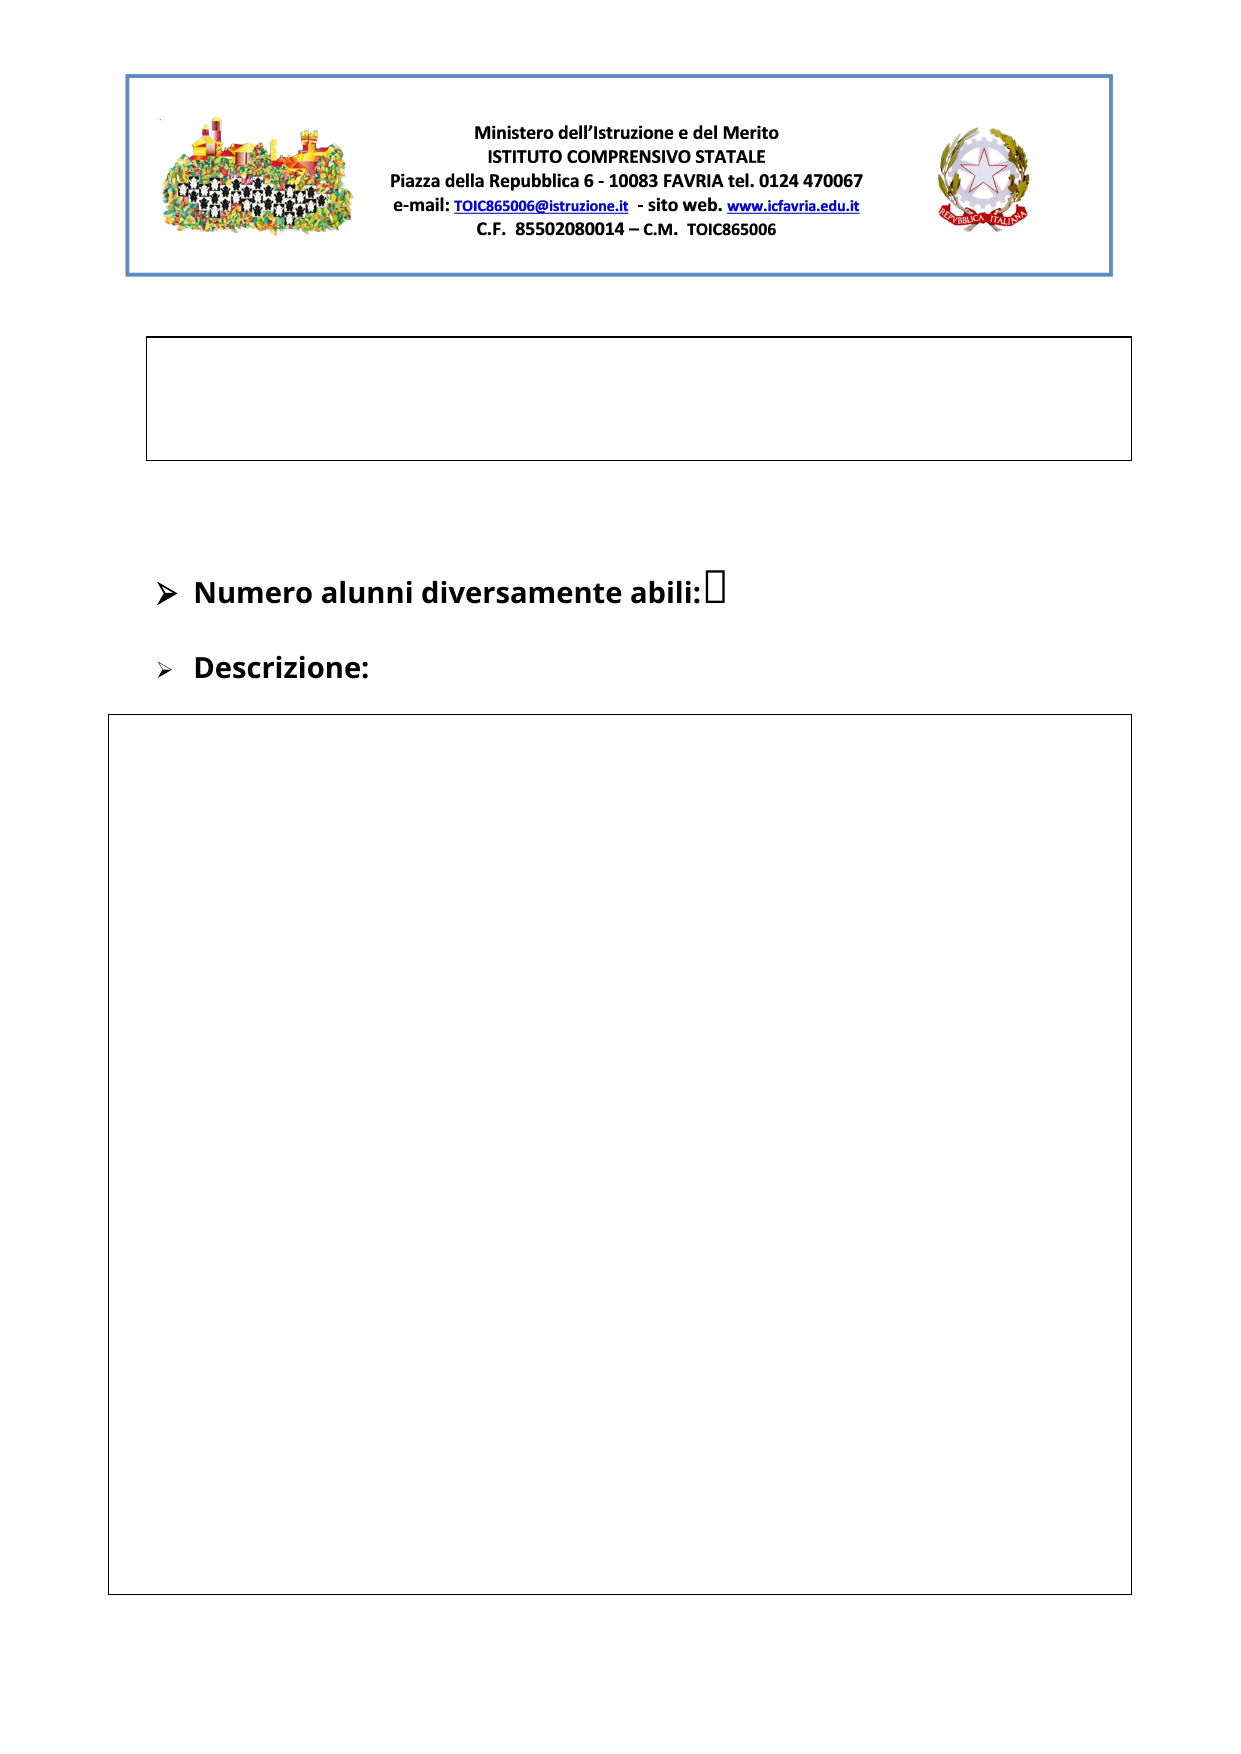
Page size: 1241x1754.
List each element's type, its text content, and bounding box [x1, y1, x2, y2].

list Numero alunni diversamente abili: [156, 555, 1122, 617]
table_header [109, 715, 1131, 1594]
picture [118, 73, 1123, 277]
list Descrizione: [156, 647, 1122, 687]
table_header [147, 338, 1131, 460]
